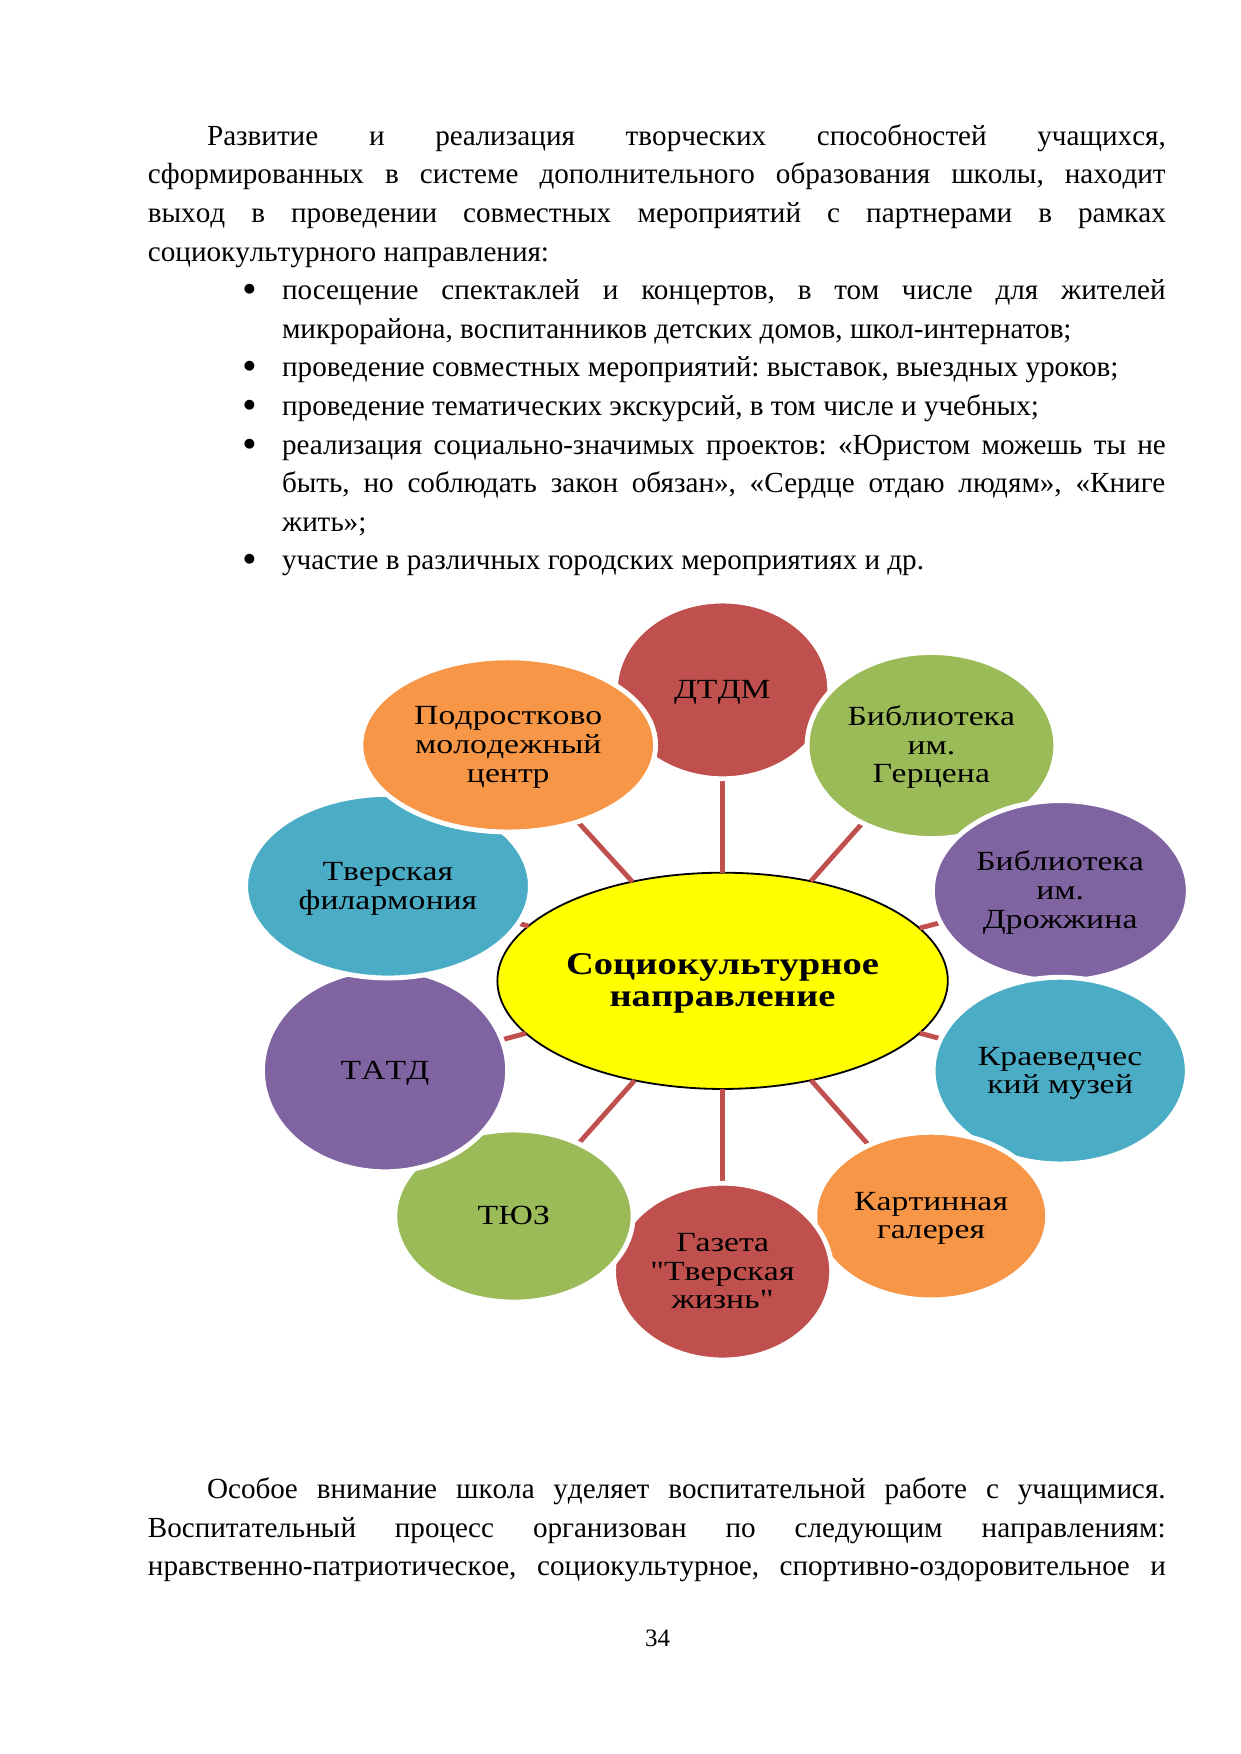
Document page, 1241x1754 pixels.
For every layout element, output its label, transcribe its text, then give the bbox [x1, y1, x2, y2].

list участие в различных городских мероприятиях и др. [244, 542, 1167, 576]
text Развитие и реализация творческих способностей учащихся, сформированных в системе дополнительного образования школы, находит выход в проведении совместных мероприятий с партнерами в рамках социокультурного направления: [148, 118, 1167, 267]
list проведение тематических экскурсий, в том числе и учебных; [244, 388, 1167, 422]
list реализация социально-значимых проектов: «Юристом можешь ты не быть, но соблюдать закон обязан», «Сердце отдаю людям», «Книге жить»; [244, 427, 1167, 537]
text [148, 1471, 1167, 1582]
list проведение совместных мероприятий: выставок, выездных уроков; [244, 349, 1167, 383]
list посещение спектаклей и концертов, в том числе для жителей микрорайона, воспитанников детских домов, школ-интернатов; [244, 272, 1167, 344]
